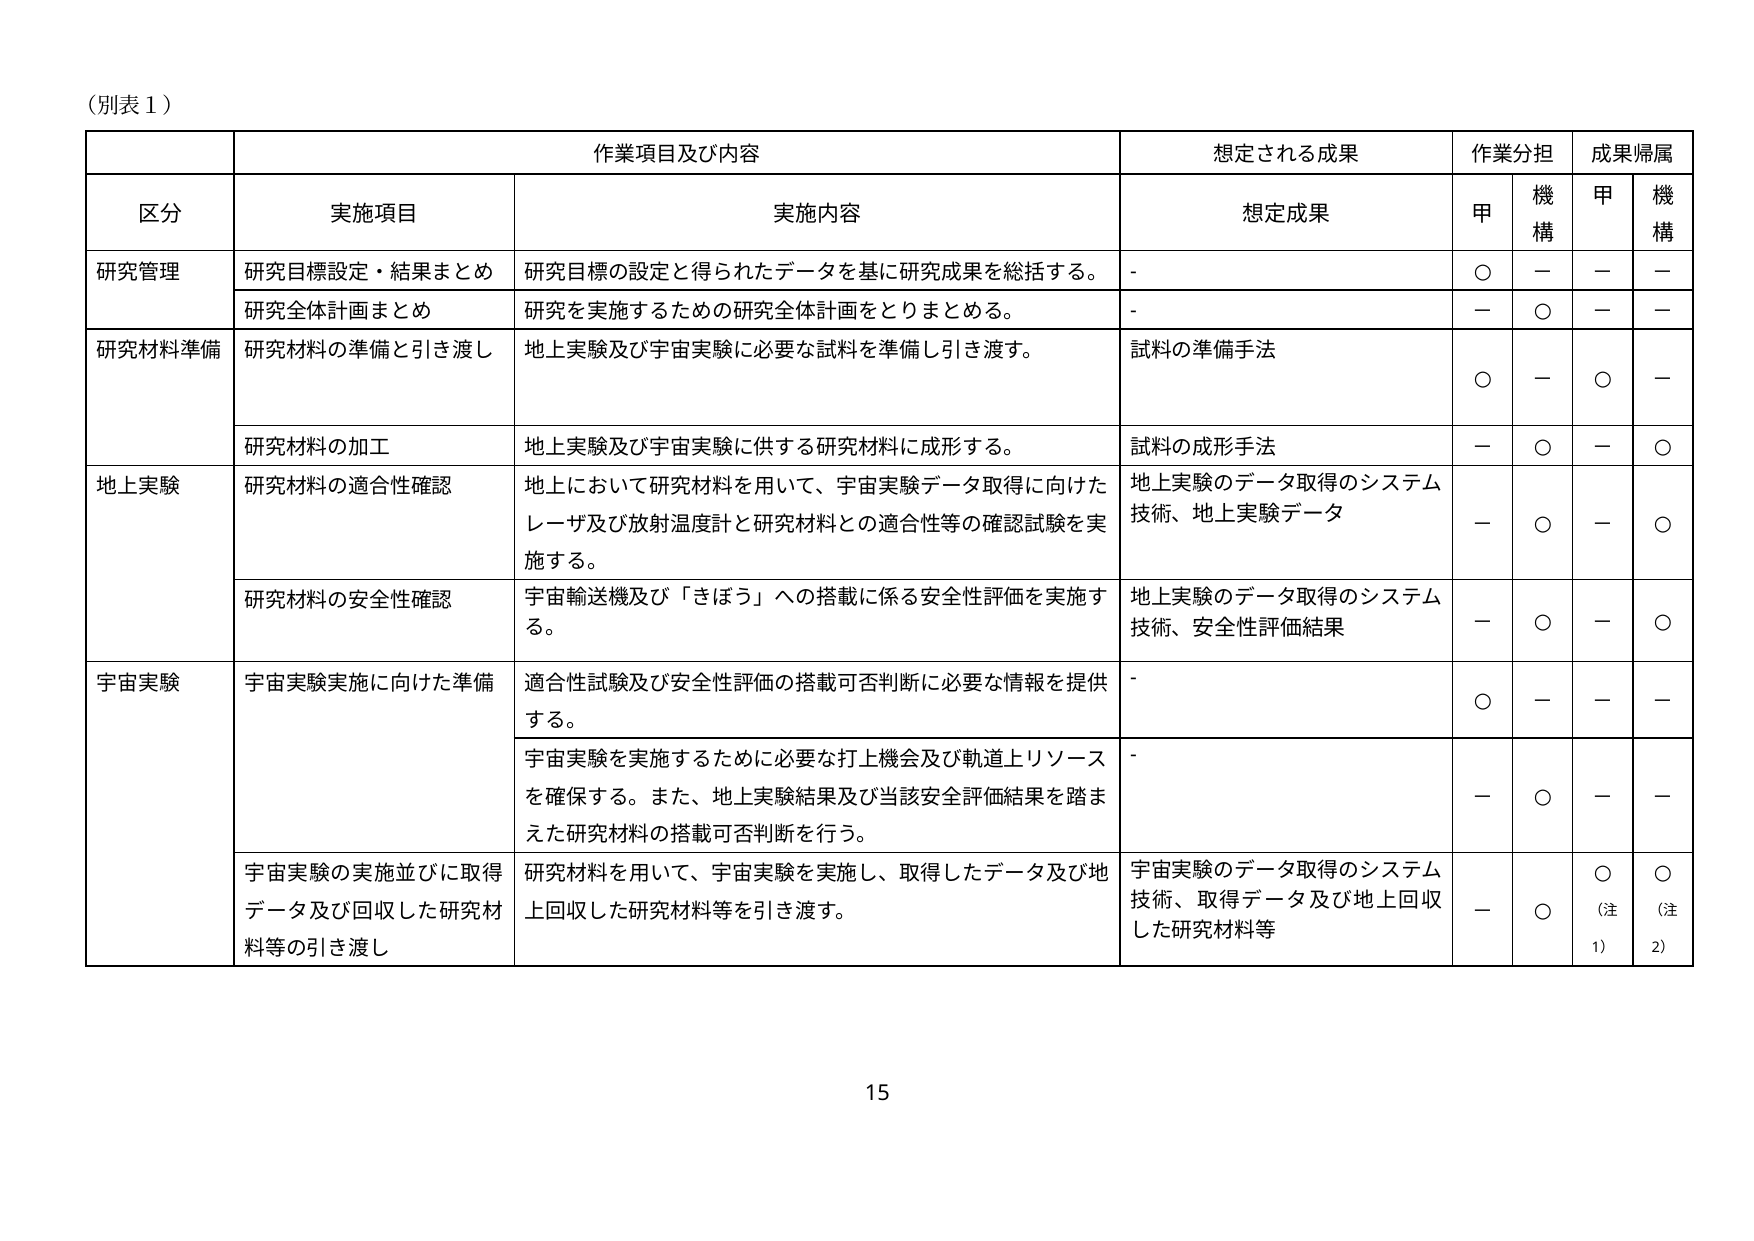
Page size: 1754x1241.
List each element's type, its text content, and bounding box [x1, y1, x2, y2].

table_cell 研究全体計画まとめ [235, 291, 514, 328]
table_cell 地上実験のデータ取得のシステム技術、地上実験データ [1121, 466, 1452, 578]
table_cell ○ [1513, 853, 1572, 965]
table_cell － [1453, 291, 1512, 328]
table_cell － [1634, 739, 1692, 851]
table_cell ○ [1453, 662, 1512, 737]
table_cell 宇宙実験実施に向けた準備 [235, 662, 514, 851]
table_cell 地上実験及び宇宙実験に供する研究材料に成形する。 [515, 426, 1119, 464]
table_cell － [1453, 466, 1512, 578]
table_cell － [1453, 853, 1512, 965]
table_cell 研究材料の適合性確認 [235, 466, 514, 578]
table_cell 機構 [1513, 175, 1572, 250]
table_header 作業項目及び内容 [235, 132, 1119, 173]
table_cell 宇宙実験のデータ取得のシステム技術、取得データ及び地上回収した研究材料等 [1121, 853, 1452, 965]
table_cell － [1634, 662, 1692, 737]
table_cell － [1573, 739, 1632, 851]
table_cell ○ [1634, 580, 1692, 661]
table_cell 研究材料を用いて、宇宙実験を実施し、取得したデータ及び地上回収した研究材料等を引き渡す。 [515, 853, 1119, 965]
table_cell 研究材料の準備と引き渡し [235, 330, 514, 425]
table_cell 宇宙実験を実施するために必要な打上機会及び軌道上リソースを確保する。また、地上実験結果及び当該安全評価結果を踏まえた研究材料の搭載可否判断を行う。 [515, 739, 1119, 851]
table_cell ○ [1634, 466, 1692, 578]
table_cell ○（注2） [1634, 853, 1692, 965]
table_cell 研究を実施するための研究全体計画をとりまとめる。 [515, 291, 1119, 328]
table_cell ○ [1513, 580, 1572, 661]
table_header 想定される成果 [1121, 132, 1452, 173]
table_cell 研究材料の加工 [235, 426, 514, 464]
table_cell ○ [1634, 426, 1692, 464]
table_cell － [1513, 251, 1572, 289]
table_cell - [1121, 291, 1452, 328]
table_cell 実施内容 [515, 175, 1119, 250]
table_cell 甲 [1573, 175, 1632, 250]
table_cell － [1634, 251, 1692, 289]
table_cell － [1513, 662, 1572, 737]
table_header 作業分担 [1453, 132, 1572, 173]
table_cell 研究材料準備 [87, 330, 233, 464]
table_cell － [1573, 466, 1632, 578]
table_cell － [1453, 580, 1512, 661]
table_cell 甲 [1453, 175, 1512, 250]
table_header 成果帰属 [1573, 132, 1692, 173]
table_cell ○ [1513, 466, 1572, 578]
table_cell － [1513, 330, 1572, 425]
table_cell 地上において研究材料を用いて、宇宙実験データ取得に向けたレーザ及び放射温度計と研究材料との適合性等の確認試験を実施する。 [515, 466, 1119, 578]
table_cell － [1634, 291, 1692, 328]
table_cell 研究材料の安全性確認 [235, 580, 514, 661]
table_header [87, 132, 233, 173]
table_cell 研究管理 [87, 251, 233, 328]
table_cell ○ [1513, 739, 1572, 851]
table_cell ○ [1513, 426, 1572, 464]
table_cell ○（注1） [1573, 853, 1632, 965]
table_cell － [1573, 662, 1632, 737]
table_cell － [1573, 426, 1632, 464]
table_cell ○ [1453, 330, 1512, 425]
table_cell - [1121, 662, 1452, 737]
table_cell - [1121, 739, 1452, 851]
table_cell 区分 [87, 175, 233, 250]
table_cell 地上実験 [87, 466, 233, 661]
table_cell － [1573, 251, 1632, 289]
table_cell 宇宙輸送機及び「きぼう」への搭載に係る安全性評価を実施する。 [515, 580, 1119, 661]
table_cell 研究目標の設定と得られたデータを基に研究成果を総括する。 [515, 251, 1119, 289]
table_cell ○ [1453, 251, 1512, 289]
table_cell 試料の準備手法 [1121, 330, 1452, 425]
table_cell － [1634, 330, 1692, 425]
table_cell 適合性試験及び安全性評価の搭載可否判断に必要な情報を提供する。 [515, 662, 1119, 737]
table_cell 宇宙実験の実施並びに取得データ及び回収した研究材料等の引き渡し [235, 853, 514, 965]
table_cell - [1121, 251, 1452, 289]
table_cell － [1573, 580, 1632, 661]
table_cell ○ [1513, 291, 1572, 328]
table_cell 研究目標設定・結果まとめ [235, 251, 514, 289]
table_cell － [1453, 739, 1512, 851]
table_cell 地上実験及び宇宙実験に必要な試料を準備し引き渡す。 [515, 330, 1119, 425]
table_cell － [1453, 426, 1512, 464]
table_cell 宇宙実験 [87, 662, 233, 965]
table_cell － [1573, 291, 1632, 328]
table_cell 地上実験のデータ取得のシステム技術、安全性評価結果 [1121, 580, 1452, 661]
table_cell 試料の成形手法 [1121, 426, 1452, 464]
table_cell 機構 [1634, 175, 1692, 250]
table_cell ○ [1573, 330, 1632, 425]
table_cell 想定成果 [1121, 175, 1452, 250]
table_cell 実施項目 [235, 175, 514, 250]
